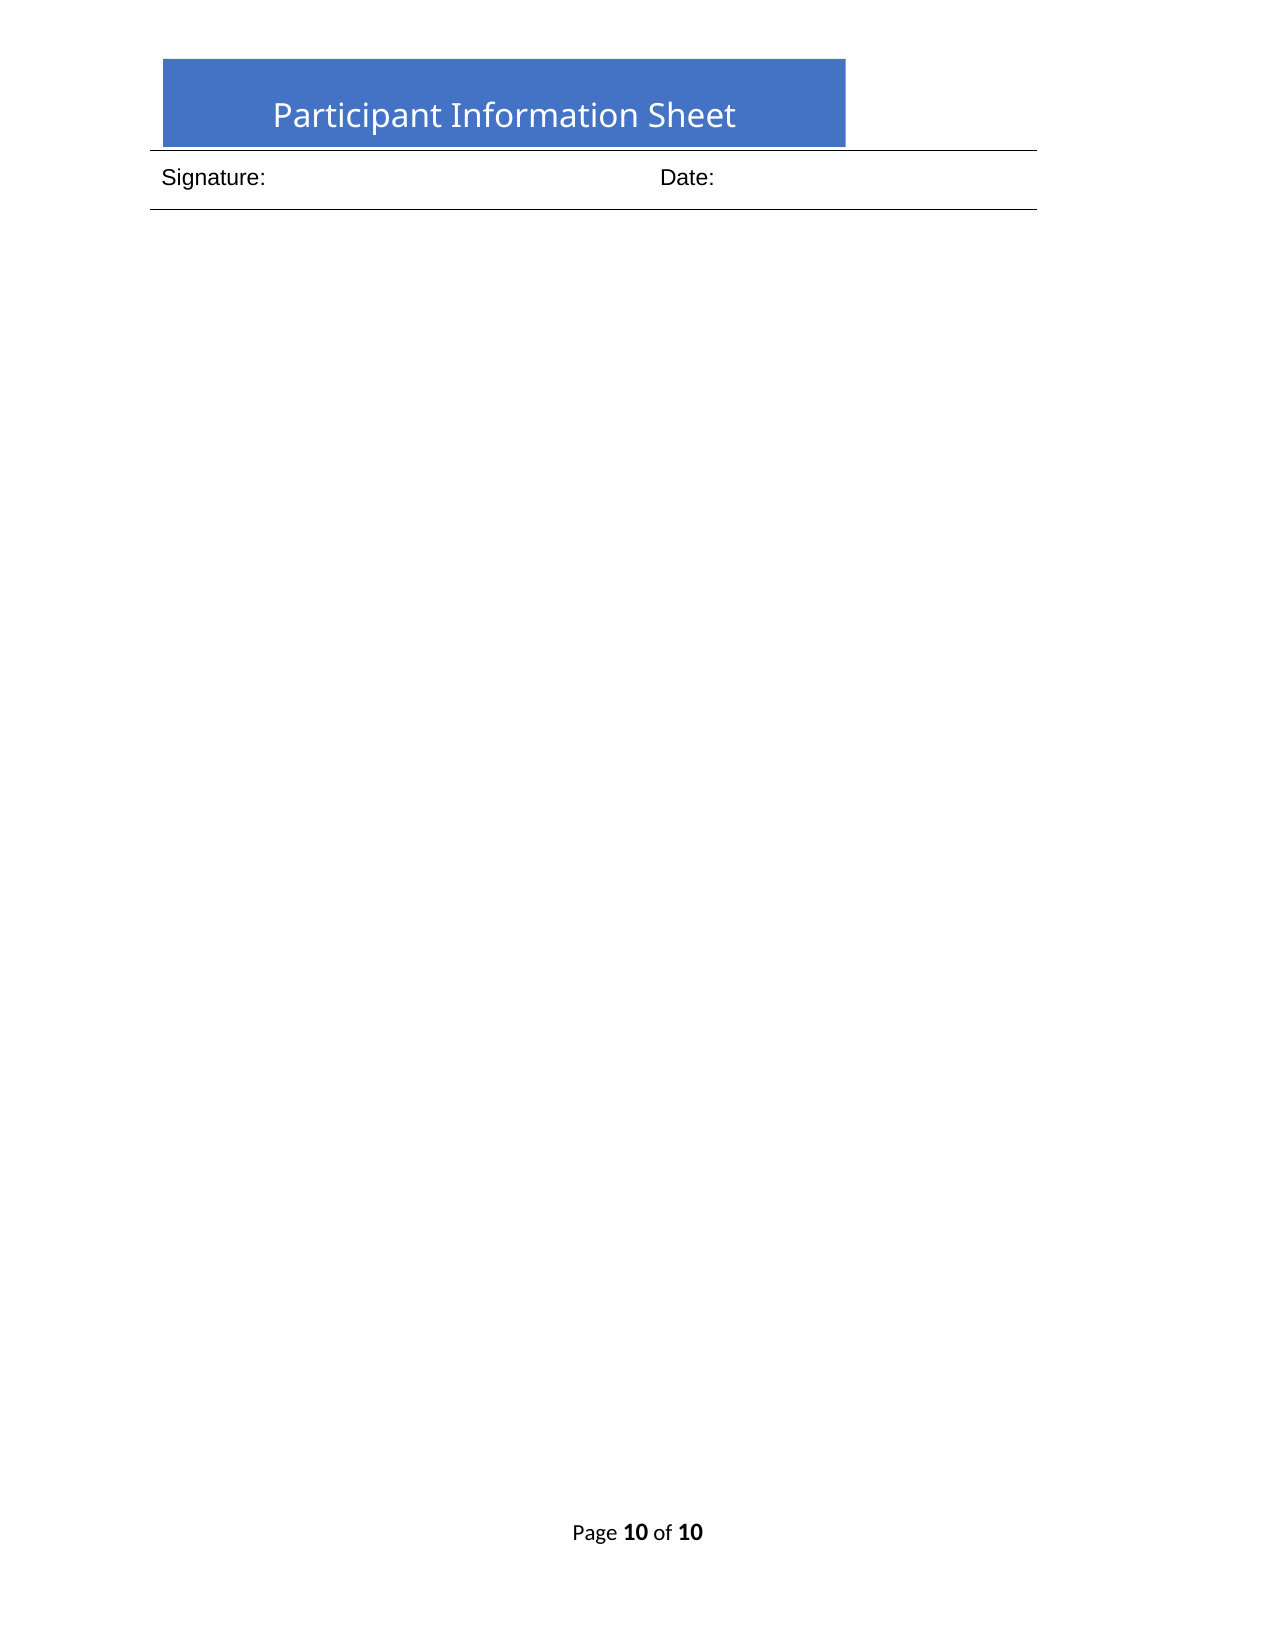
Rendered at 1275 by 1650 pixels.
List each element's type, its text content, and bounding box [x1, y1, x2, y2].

table_cell Date: [649, 151, 1037, 209]
table_cell Signature: [150, 151, 648, 209]
